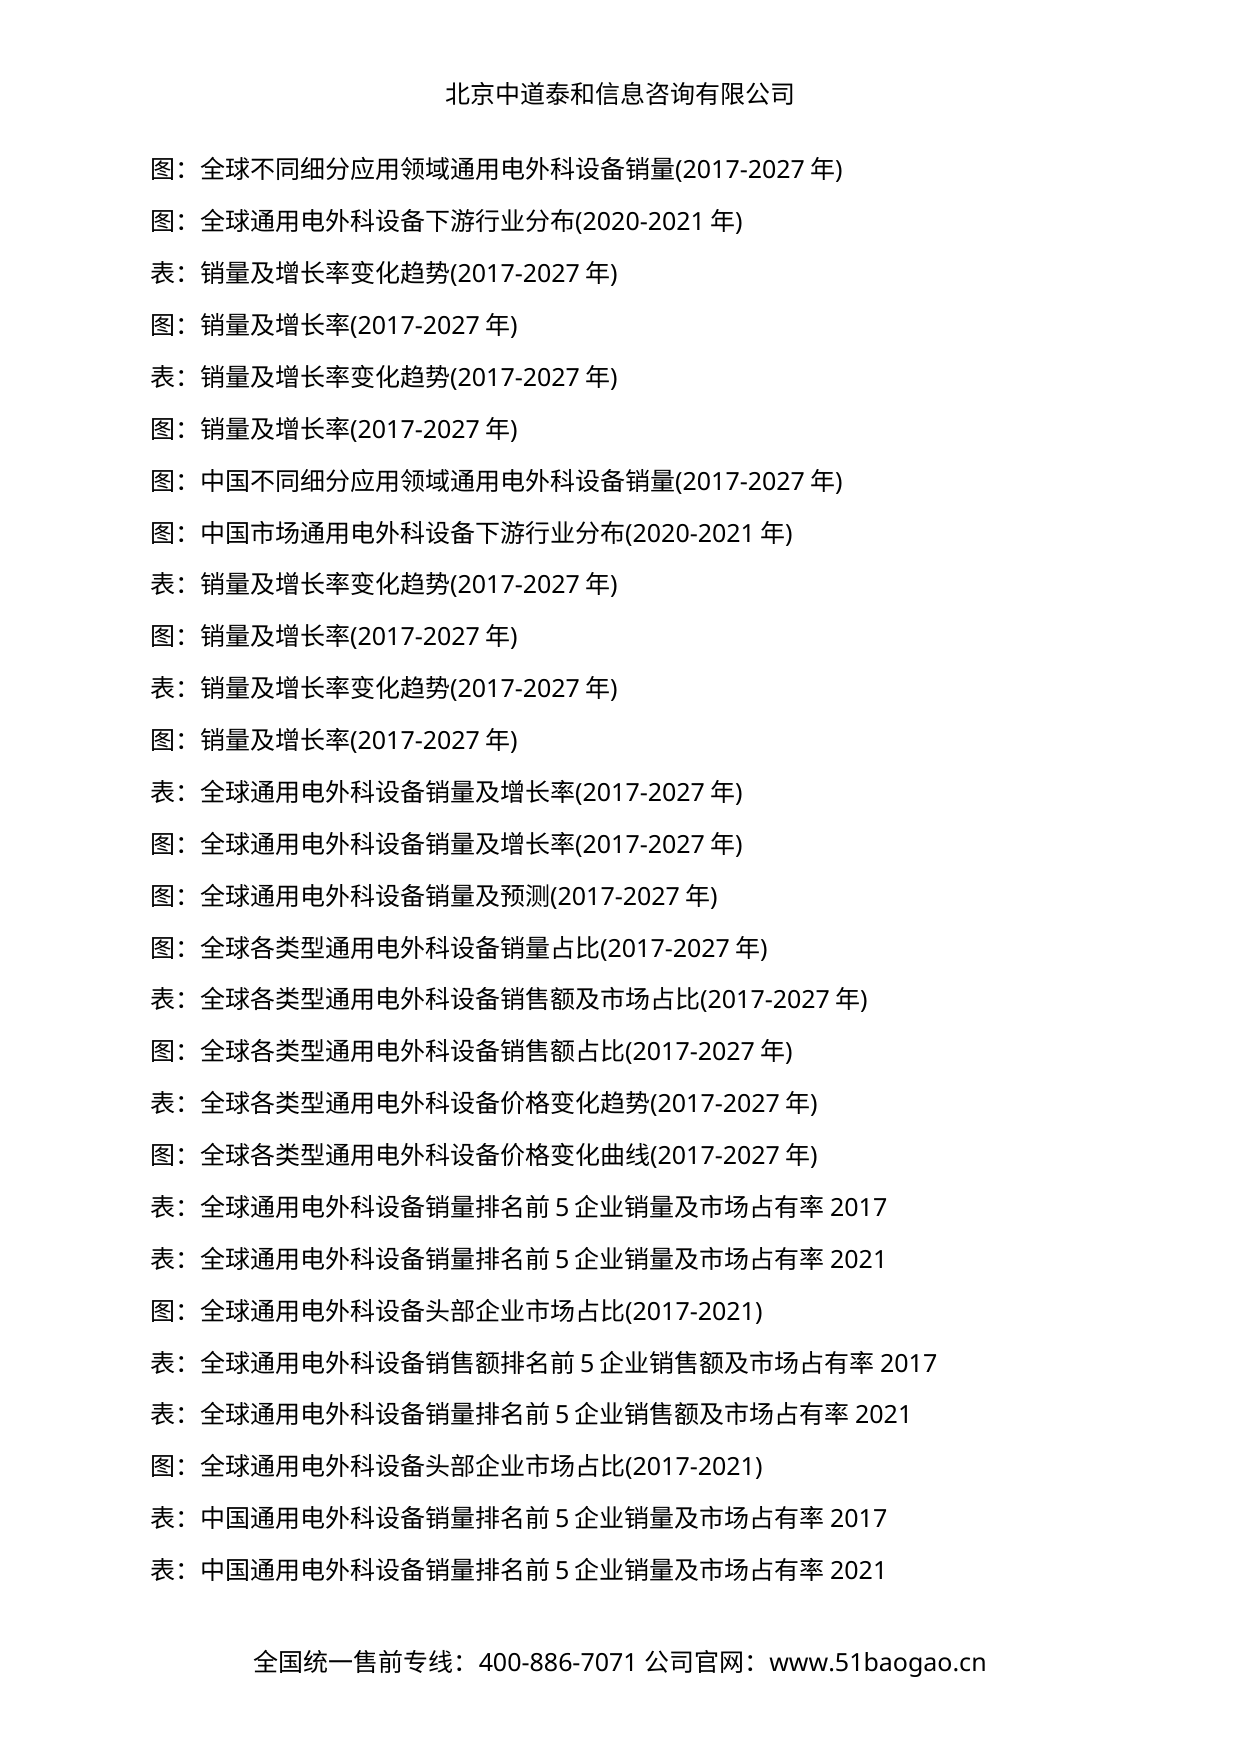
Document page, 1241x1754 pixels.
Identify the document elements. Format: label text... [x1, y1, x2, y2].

text 图：销量及增长率(2017-2027年) [150, 306, 1090, 342]
text 图：全球各类型通用电外科设备销售额占比(2017-2027年) [150, 1032, 1090, 1068]
text 表：销量及增长率变化趋势(2017-2027年) [150, 669, 1090, 705]
text 图：销量及增长率(2017-2027年) [150, 617, 1090, 653]
text 图：全球通用电外科设备头部企业市场占比(2017-2021) [150, 1447, 1090, 1483]
text 表：销量及增长率变化趋势(2017-2027年) [150, 565, 1090, 601]
text 图：全球各类型通用电外科设备价格变化曲线(2017-2027年) [150, 1136, 1090, 1172]
text 表：中国通用电外科设备销量排名前5企业销量及市场占有率 2017 [150, 1499, 1090, 1535]
text 图：全球通用电外科设备下游行业分布(2020-2021年) [150, 202, 1090, 238]
text 表：销量及增长率变化趋势(2017-2027年) [150, 254, 1090, 290]
text 表：全球各类型通用电外科设备销售额及市场占比(2017-2027年) [150, 980, 1090, 1016]
text 表：全球通用电外科设备销量排名前5企业销售额及市场占有率 2021 [150, 1395, 1090, 1431]
text 表：中国通用电外科设备销量排名前5企业销量及市场占有率 2021 [150, 1551, 1090, 1587]
text 图：全球通用电外科设备销量及预测(2017-2027年) [150, 876, 1090, 912]
text 图：销量及增长率(2017-2027年) [150, 409, 1090, 446]
text 图：全球各类型通用电外科设备销量占比(2017-2027年) [150, 928, 1090, 964]
text 图：中国市场通用电外科设备下游行业分布(2020-2021年) [150, 513, 1090, 549]
text 表：全球通用电外科设备销售额排名前5企业销售额及市场占有率 2017 [150, 1343, 1090, 1379]
text 表：销量及增长率变化趋势(2017-2027年) [150, 357, 1090, 394]
text 表：全球通用电外科设备销量排名前5企业销量及市场占有率 2021 [150, 1239, 1090, 1276]
text 图：全球不同细分应用领域通用电外科设备销量(2017-2027年) [150, 150, 1090, 186]
text 图：全球通用电外科设备头部企业市场占比(2017-2021) [150, 1291, 1090, 1327]
text 图：销量及增长率(2017-2027年) [150, 721, 1090, 757]
text 图：中国不同细分应用领域通用电外科设备销量(2017-2027年) [150, 461, 1090, 497]
text 表：全球各类型通用电外科设备价格变化趋势(2017-2027年) [150, 1084, 1090, 1120]
text 图：全球通用电外科设备销量及增长率(2017-2027年) [150, 824, 1090, 861]
text 表：全球通用电外科设备销量排名前5企业销量及市场占有率 2017 [150, 1187, 1090, 1224]
text 表：全球通用电外科设备销量及增长率(2017-2027年) [150, 772, 1090, 809]
